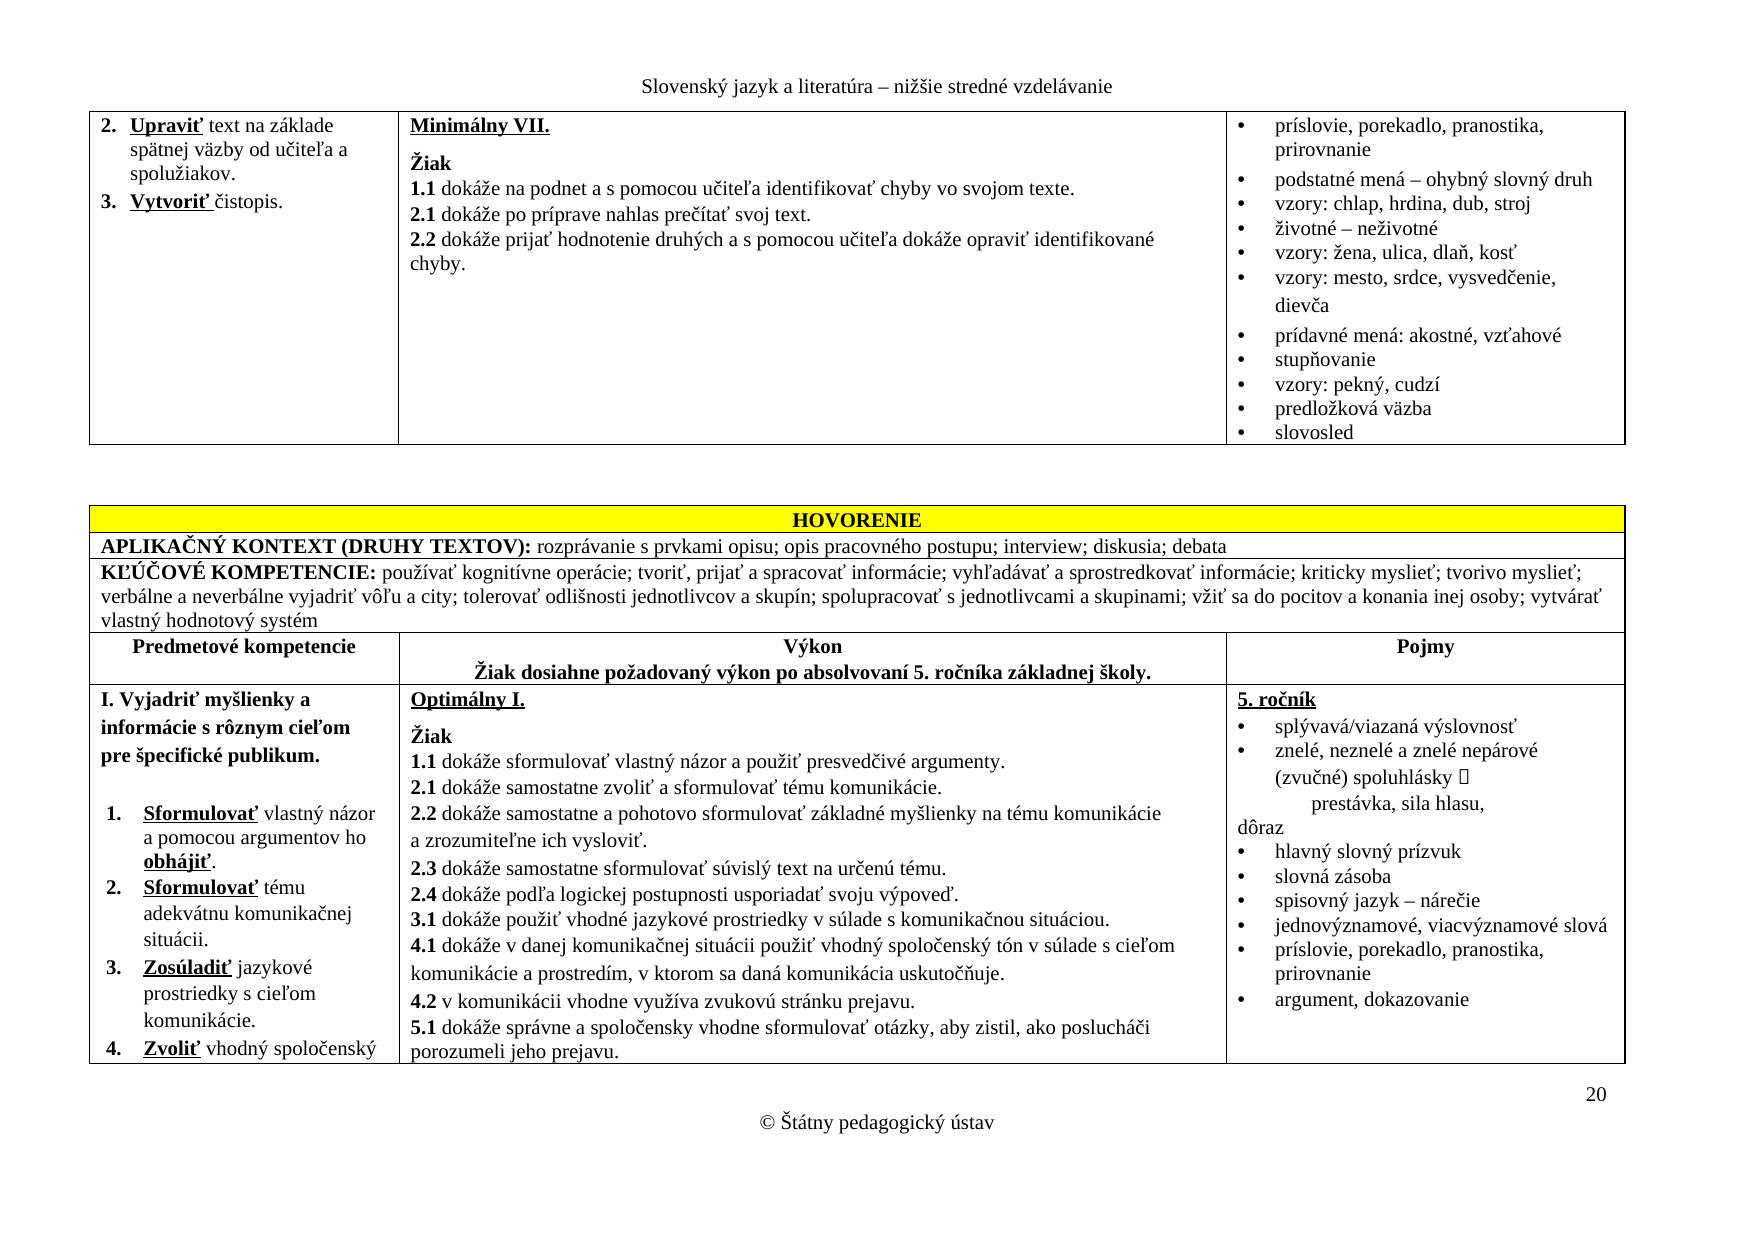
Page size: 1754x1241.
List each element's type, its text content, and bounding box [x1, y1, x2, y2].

table_cell Optimálny I. Žiak 1.1 dokáže sformulovať vlastný názor a použiť presvedčivé argumenty. 2.1 dokáže samostatne zvoliť a sformulovať tému komunikácie. 2.2 dokáže samostatne a pohotovo sformulovať základné myšlienky na tému komunikácie a zrozumiteľne ich vysloviť. 2.3 dokáže samostatne sformulovať súvislý text na určenú tému. 2.4 dokáže podľa logickej postupnosti usporiadať svoju výpoveď. 3.1 dokáže použiť vhodné jazykové prostriedky v súlade s komunikačnou situáciou. 4.1 dokáže v danej komunikačnej situácii použiť vhodný spoločenský tón v súlade s cieľom komunikácie a prostredím, v ktorom sa daná komunikácia uskutočňuje. 4.2 v komunikácii vhodne využíva zvukovú stránku prejavu. 5.1 dokáže správne a spoločensky vhodne sformulovať otázky, aby zistil, ako poslucháči porozumeli jeho prejavu. [400, 685, 1226, 1063]
table_cell KĽÚČOVÉ KOMPETENCIE: používať kognitívne operácie; tvoriť, prijať a spracovať informácie; vyhľadávať a sprostredkovať informácie; kriticky myslieť; tvorivo myslieť; verbálne a neverbálne vyjadriť vôľu a city; tolerovať odlišnosti jednotlivcov a skupín; spolupracovať s jednotlivcami a skupinami; vžiť sa do pocitov a konania inej osoby; vytvárať vlastný hodnotový systém [90, 559, 1624, 632]
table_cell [1227, 685, 1624, 1063]
table_cell APLIKAČNÝ KONTEXT (DRUHY TEXTOV): rozprávanie s prvkami opisu; opis pracovného postupu; interview; diskusia; debata [90, 533, 1624, 558]
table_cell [90, 685, 399, 1063]
table_cell Pojmy [1227, 633, 1624, 684]
table_cell 5. ročník splývavá/viazaná výslovnosť prestávka, sila hlasu, dôraz hlavný slovný prízvuk znelé, neznelé a znelé nepárové (zvučné) spoluhlásky prestávka, sila hlasu dôraz slovná zásoba spisovný jazyk – nárečie jednovýznamové, viacvýznamové slová príslovie, porekadlo, pranostika, prirovnanie podstatné mená – ohybný slovný druh vzory: chlap, hrdina, dub, stroj životné – neživotné vzory: žena, ulica, dlaň, kosť vzory: mesto, srdce, vysvedčenie, dievča prídavné mená: akostné, vzťahové stupňovanie vzory: pekný, cudzí predložková väzba slovosled [1227, 112, 1624, 444]
table_cell Predmetové kompetencie [90, 633, 399, 684]
table_cell Výkon Žiak dosiahne požadovaný výkon po absolvovaní 5. ročníka základnej školy. [400, 633, 1226, 684]
table_cell VII. Opakovane čítať a opravovať text so zameraním na gramatiku, interpunkciu a pravopis. Skontrolovať a upraviť text s cieľom zlepšiť štýl a opraviť gramatické chyby, pravopis a interpunkciu. Upraviť text na základe spätnej väzby od učiteľa a spolužiakov. Vytvoriť čistopis. [90, 112, 398, 444]
table_header HOVORENIE [90, 506, 1624, 532]
table_cell Minimálny VII. Žiak 1.1 dokáže na podnet a s pomocou učiteľa identifikovať chyby vo svojom texte. 2.1 dokáže po príprave nahlas prečítať svoj text. 2.2 dokáže prijať hodnotenie druhých a s pomocou učiteľa dokáže opraviť identifikované chyby. [399, 112, 1226, 444]
